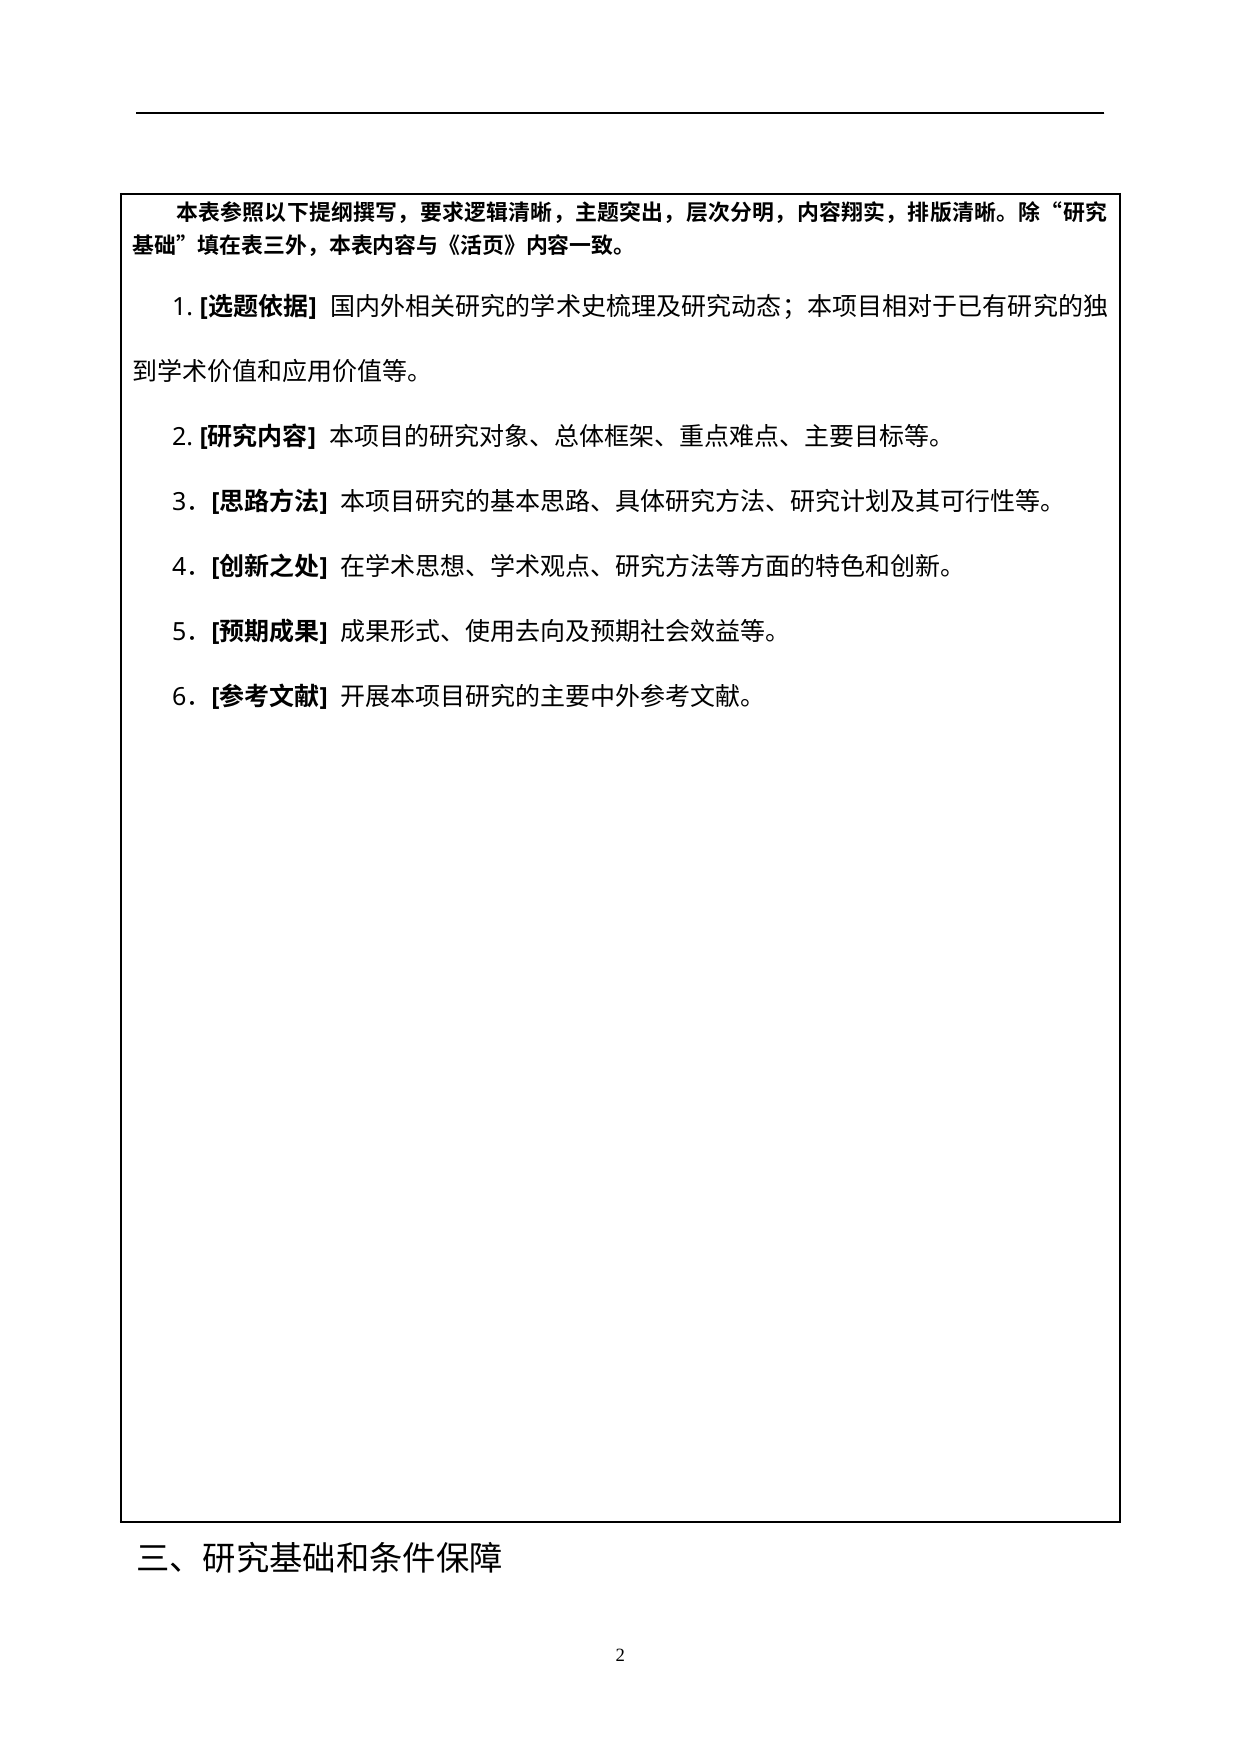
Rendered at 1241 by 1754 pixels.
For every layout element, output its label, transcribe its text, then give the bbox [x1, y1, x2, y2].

table_header 本表参照以下提纲撰写，要求逻辑清晰，主题突出，层次分明，内容翔实，排版清晰。除“研究基础”填在表三外，本表内容与《活页》内容一致。 1. [选题依据] 国内外相关研究的学术史梳理及研究动态；本项目相对于已有研究的独到学术价值和应用价值等。 2. [研究内容] 本项目的研究对象、总体框架、重点难点、主要目标等。 3．[思路方法] 本项目研究的基本思路、具体研究方法、研究计划及其可行性等。 4．[创新之处] 在学术思想、学术观点、研究方法等方面的特色和创新。 5．[预期成果] 成果形式、使用去向及预期社会效益等。 6．[参考文献] 开展本项目研究的主要中外参考文献。 [122, 195, 1119, 1521]
text 三、研究基础和条件保障 [136, 1523, 1104, 1588]
